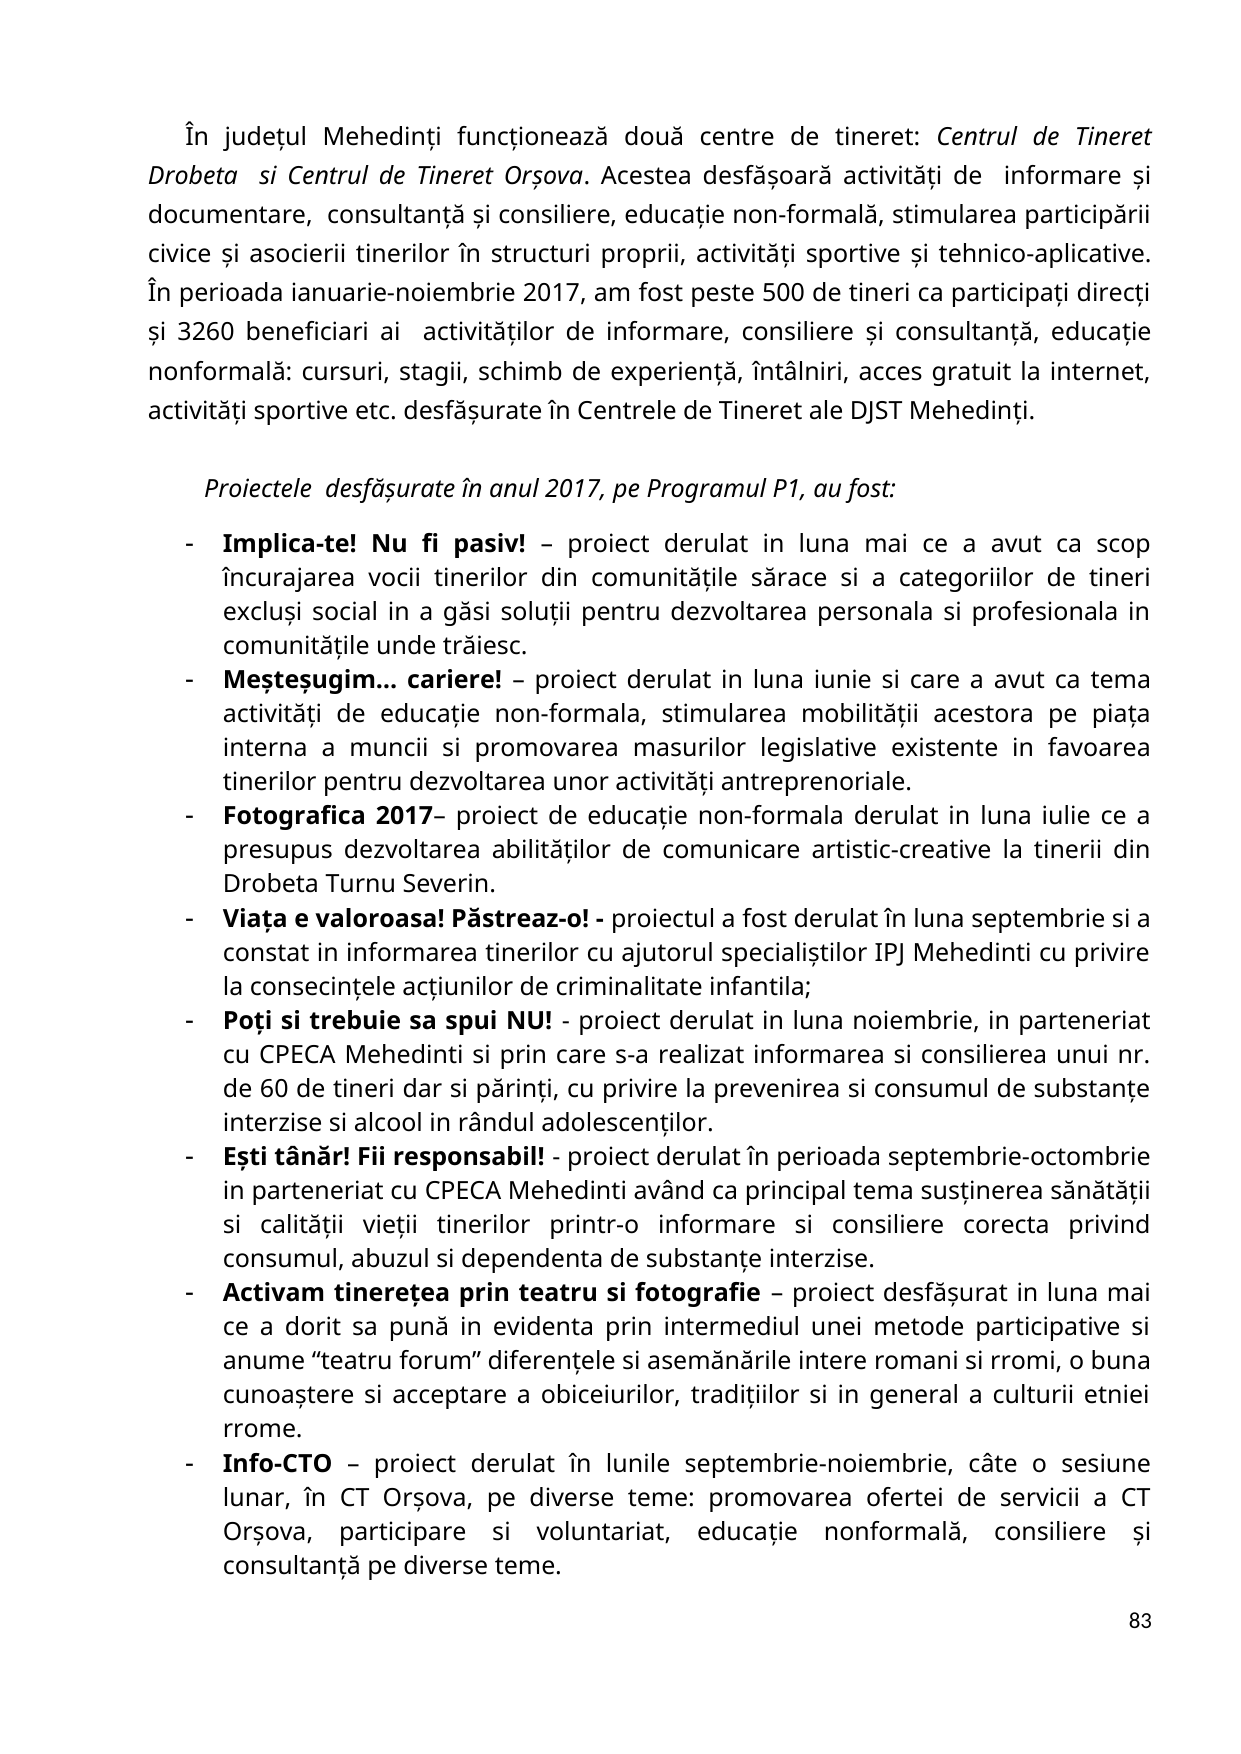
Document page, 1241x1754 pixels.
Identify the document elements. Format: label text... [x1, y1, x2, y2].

list Viața e valoroasa! Păstreaz-o! - proiectul a fost derulat în luna septembrie si a constat in informarea tinerilor cu ajutorul specialiștilor IPJ Mehedinti cu privire la consecințele acțiunilor de criminalitate infantila; [185, 900, 1152, 1002]
list Info-CTO – proiect derulat în lunile septembrie-noiembrie, câte o sesiune lunar, în CT Orşova, pe diverse teme: promovarea ofertei de servicii a CT Orşova, participare si voluntariat, educaţie nonformală, consiliere şi consultanţă pe diverse teme. [185, 1445, 1152, 1581]
text În județul Mehedinţi funcționează două centre de tineret: Centrul de Tineret Drobeta si Centrul de Tineret Orşova. Acestea desfăşoară activități de informare şi documentare, consultanţă şi consiliere, educaţie non-formală, stimularea participării civice şi asocierii tinerilor în structuri proprii, activităţi sportive şi tehnico-aplicative. În perioada ianuarie-noiembrie 2017, am fost peste 500 de tineri ca participați direcți și 3260 beneficiari ai activităţilor de informare, consiliere şi consultanţă, educaţie nonformală: cursuri, stagii, schimb de experienţă, întâlniri, acces gratuit la internet, activităţi sportive etc. desfăşurate în Centrele de Tineret ale DJST Mehedinţi. [148, 118, 1152, 426]
list Ești tânăr! Fii responsabil! - proiect derulat în perioada septembrie-octombrie in parteneriat cu CPECA Mehedinti având ca principal tema susținerea sănătății si calității vieții tinerilor printr-o informare si consiliere corecta privind consumul, abuzul si dependenta de substanțe interzise. [185, 1139, 1152, 1275]
text Proiectele desfăşurate în anul 2017, pe Programul P1, au fost: [148, 471, 1152, 505]
list Implica-te! Nu fi pasiv! – proiect derulat in luna mai ce a avut ca scop încurajarea vocii tinerilor din comunitățile sărace si a categoriilor de tineri excluși social in a găsi soluții pentru dezvoltarea personala si profesionala in comunitățile unde trăiesc. [185, 526, 1152, 662]
list Activam tinerețea prin teatru si fotografie – proiect desfășurat in luna mai ce a dorit sa pună in evidenta prin intermediul unei metode participative si anume “teatru forum” diferențele si asemănările intere romani si rromi, o buna cunoaștere si acceptare a obiceiurilor, tradițiilor si in general a culturii etniei rrome. [185, 1275, 1152, 1445]
list Meșteșugim… cariere! – proiect derulat in luna iunie si care a avut ca tema activități de educație non-formala, stimularea mobilității acestora pe piața interna a muncii si promovarea masurilor legislative existente in favoarea tinerilor pentru dezvoltarea unor activități antreprenoriale. [185, 662, 1152, 798]
list Poți si trebuie sa spui NU! - proiect derulat in luna noiembrie, in parteneriat cu CPECA Mehedinti si prin care s-a realizat informarea si consilierea unui nr. de 60 de tineri dar si părinți, cu privire la prevenirea si consumul de substanțe interzise si alcool in rândul adolescenților. [185, 1002, 1152, 1139]
list Fotografica 2017– proiect de educație non-formala derulat in luna iulie ce a presupus dezvoltarea abilităților de comunicare artistic-creative la tinerii din Drobeta Turnu Severin. [185, 798, 1152, 900]
